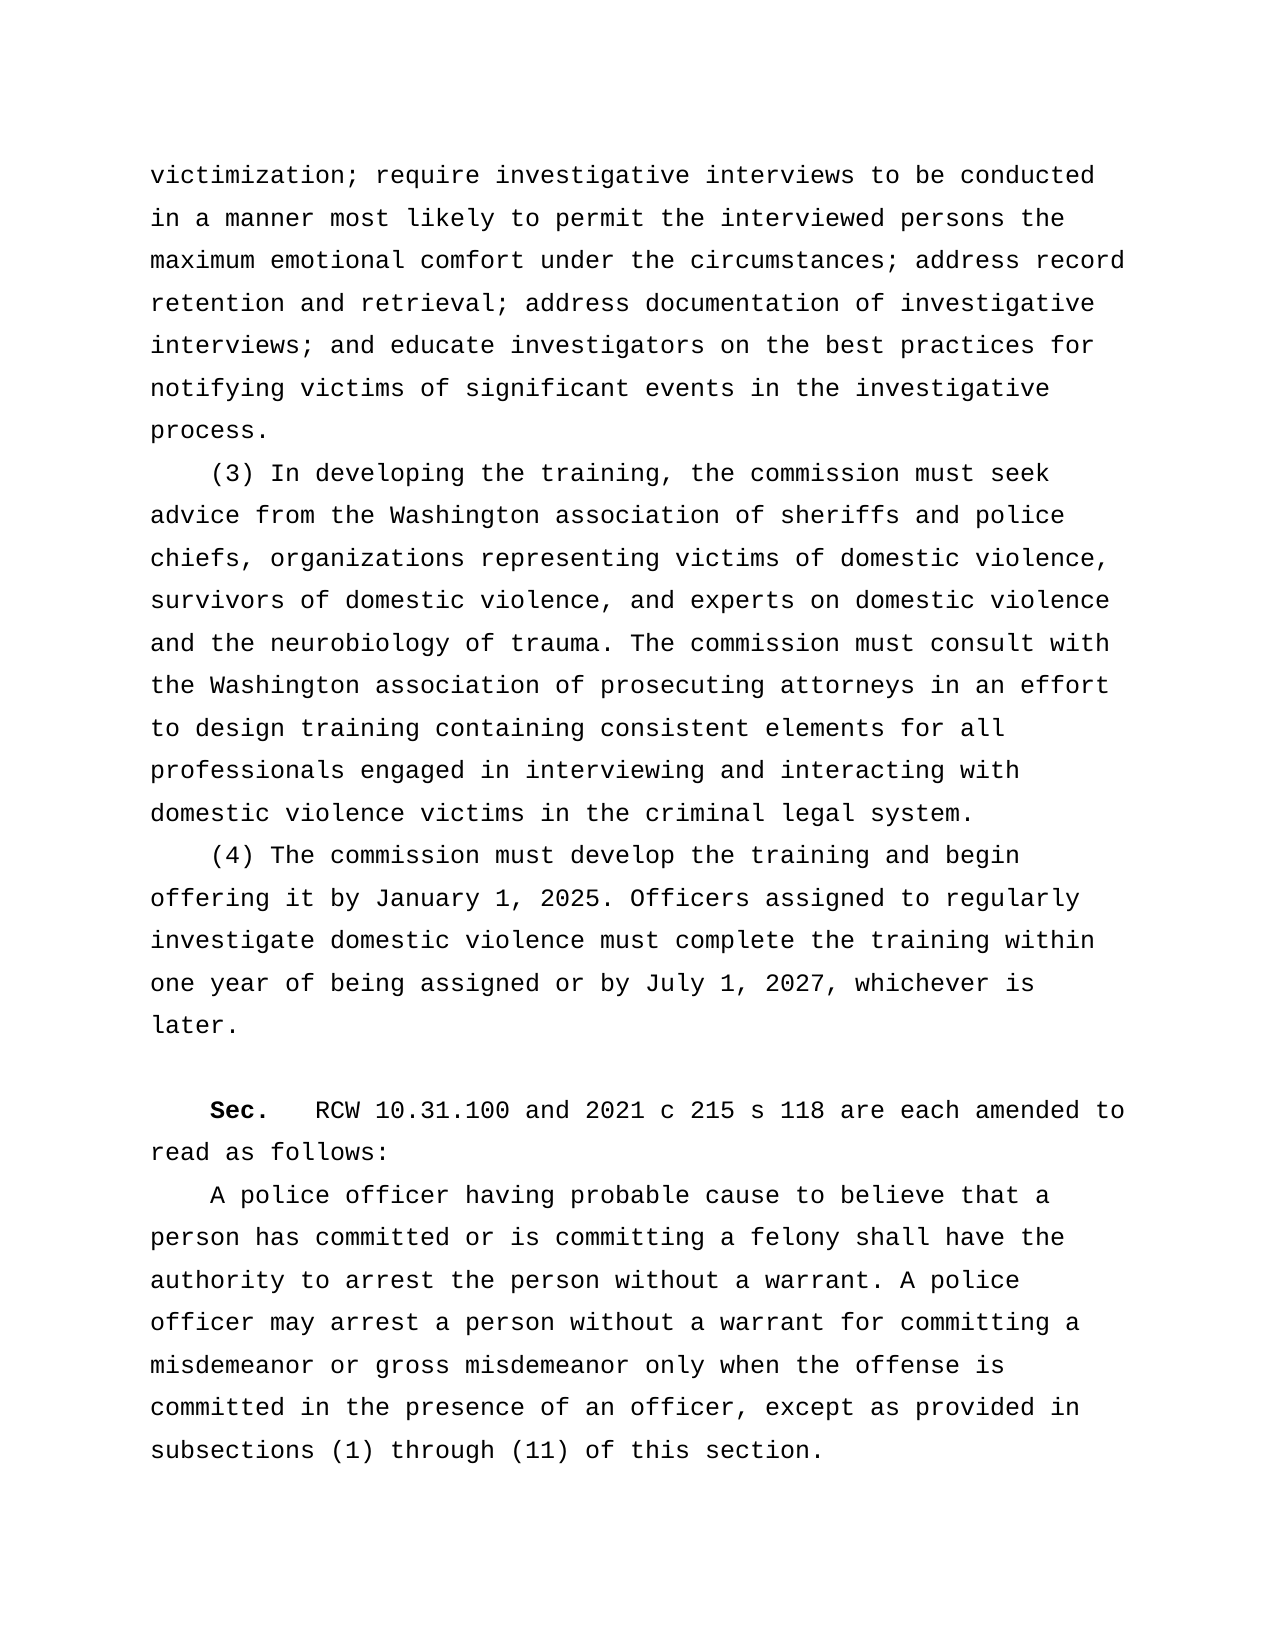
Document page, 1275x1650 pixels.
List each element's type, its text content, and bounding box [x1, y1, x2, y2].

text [150, 150, 1125, 447]
text Sec. RCW 10.31.100 and 2021 c 215 s 118 are each amended to read as follows: [150, 1084, 1125, 1169]
text (4) The commission must develop the training and begin offering it by January 1, 2025. Officers assigned to regularly investigate domestic violence must complete the training within one year of being assigned or by July 1, 2027, whichever is later. [150, 830, 1125, 1042]
text A police officer having probable cause to believe that a person has committed or is committing a felony shall have the authority to arrest the person without a warrant. A police officer may arrest a person without a warrant for committing a misdemeanor or gross misdemeanor only when the offense is committed in the presence of an officer, except as provided in subsections (1) through (11) of this section. [150, 1169, 1125, 1467]
text (3) In developing the training, the commission must seek advice from the Washington association of sheriffs and police chiefs, organizations representing victims of domestic violence, survivors of domestic violence, and experts on domestic violence and the neurobiology of trauma. The commission must consult with the Washington association of prosecuting attorneys in an effort to design training containing consistent elements for all professionals engaged in interviewing and interacting with domestic violence victims in the criminal legal system. [150, 447, 1125, 830]
